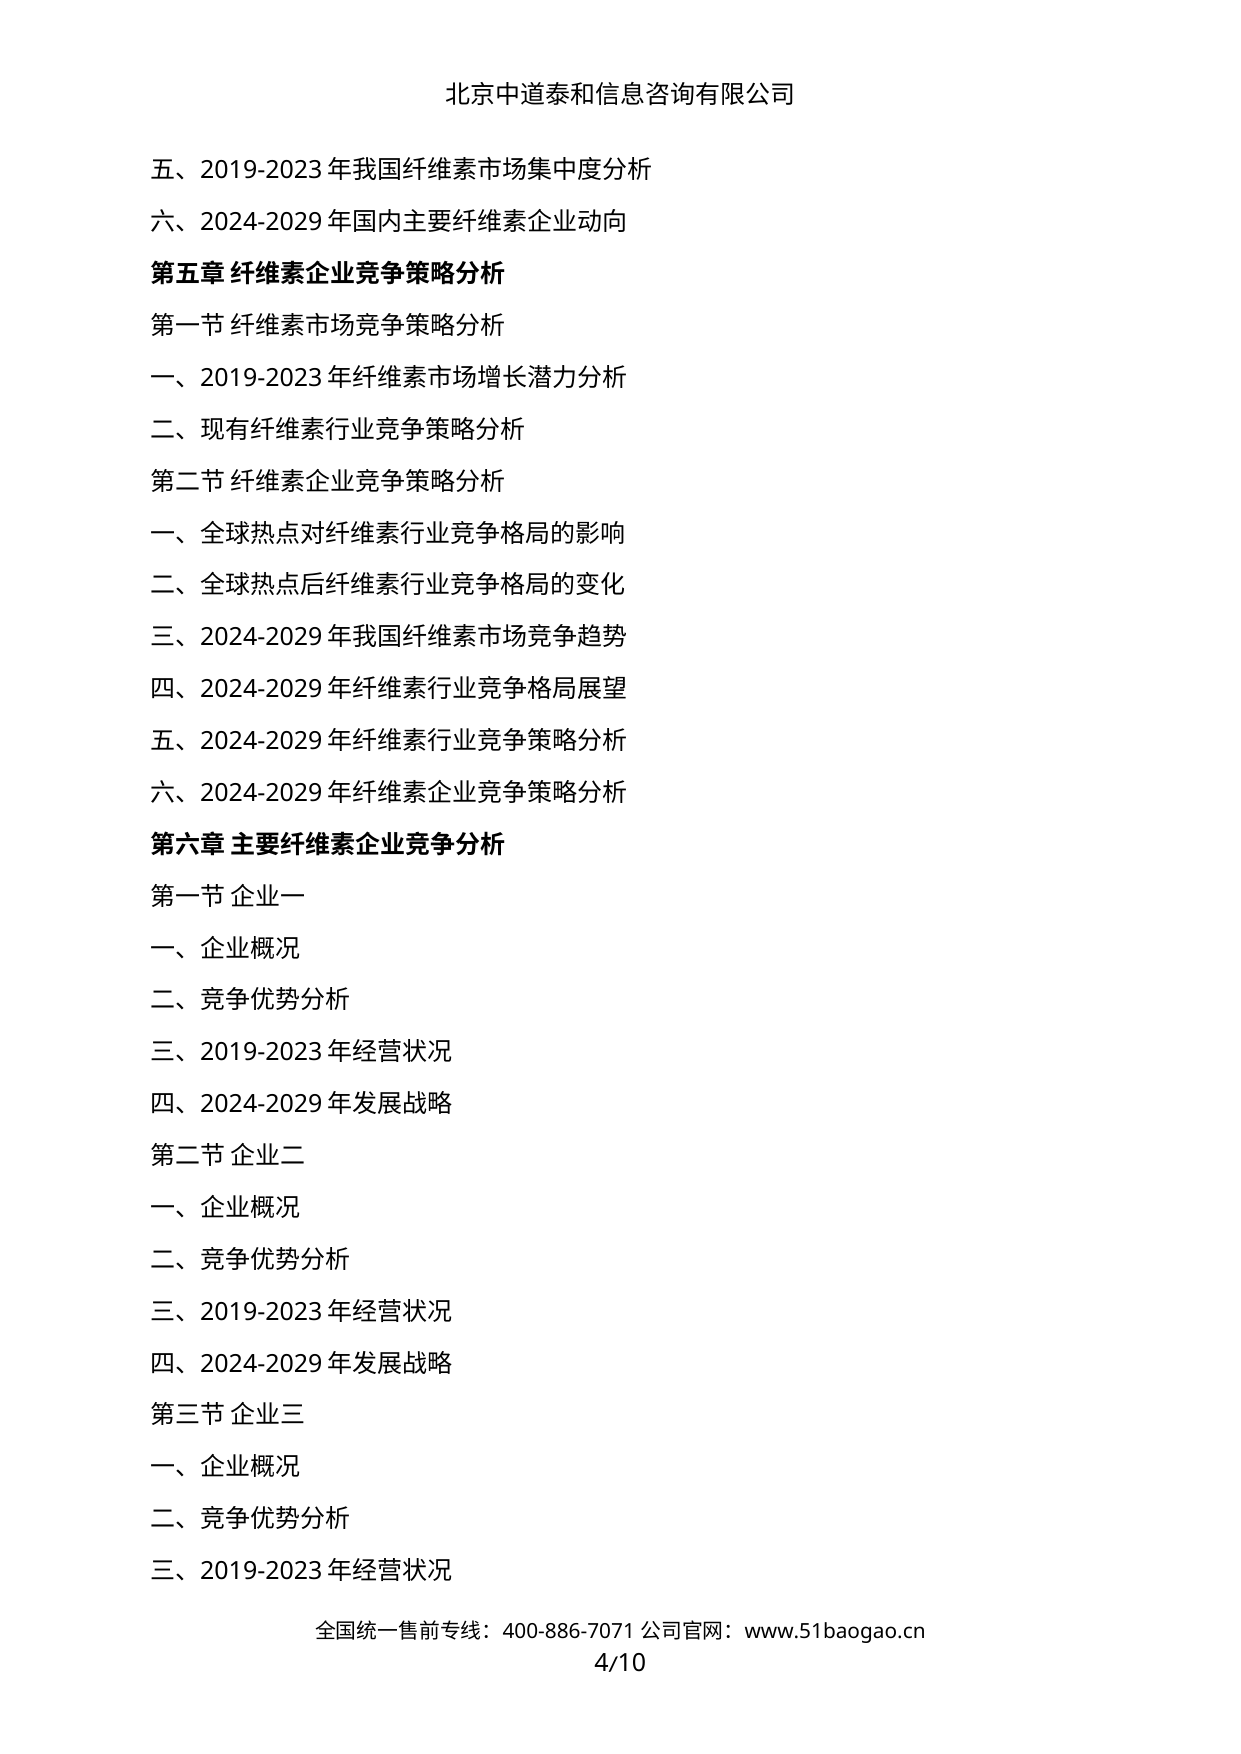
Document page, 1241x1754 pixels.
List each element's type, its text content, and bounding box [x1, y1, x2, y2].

text 第一节 企业一 [150, 876, 1090, 912]
text 第三节 企业三 [150, 1395, 1090, 1431]
text 一、全球热点对纤维素行业竞争格局的影响 [150, 513, 1090, 549]
text 五、2024-2029年纤维素行业竞争策略分析 [150, 721, 1090, 757]
text 五、2019-2023年我国纤维素市场集中度分析 [150, 150, 1090, 186]
text 第六章 主要纤维素企业竞争分析 [150, 824, 1090, 861]
text 四、2024-2029年纤维素行业竞争格局展望 [150, 669, 1090, 705]
text 一、企业概况 [150, 928, 1090, 964]
text 第二节 企业二 [150, 1136, 1090, 1172]
text 一、企业概况 [150, 1187, 1090, 1224]
text 三、2019-2023年经营状况 [150, 1291, 1090, 1327]
text 二、竞争优势分析 [150, 980, 1090, 1016]
text 四、2024-2029年发展战略 [150, 1343, 1090, 1379]
text 二、全球热点后纤维素行业竞争格局的变化 [150, 565, 1090, 601]
text 六、2024-2029年纤维素企业竞争策略分析 [150, 772, 1090, 809]
text 二、现有纤维素行业竞争策略分析 [150, 409, 1090, 446]
text 第五章 纤维素企业竞争策略分析 [150, 254, 1090, 290]
text 第一节 纤维素市场竞争策略分析 [150, 306, 1090, 342]
text 六、2024-2029年国内主要纤维素企业动向 [150, 202, 1090, 238]
text 四、2024-2029年发展战略 [150, 1084, 1090, 1120]
text 一、2019-2023年纤维素市场增长潜力分析 [150, 357, 1090, 394]
text 二、竞争优势分析 [150, 1499, 1090, 1535]
text 第二节 纤维素企业竞争策略分析 [150, 461, 1090, 497]
text 二、竞争优势分析 [150, 1239, 1090, 1276]
text 三、2024-2029年我国纤维素市场竞争趋势 [150, 617, 1090, 653]
text 三、2019-2023年经营状况 [150, 1032, 1090, 1068]
text 三、2019-2023年经营状况 [150, 1551, 1090, 1587]
text 一、企业概况 [150, 1447, 1090, 1483]
